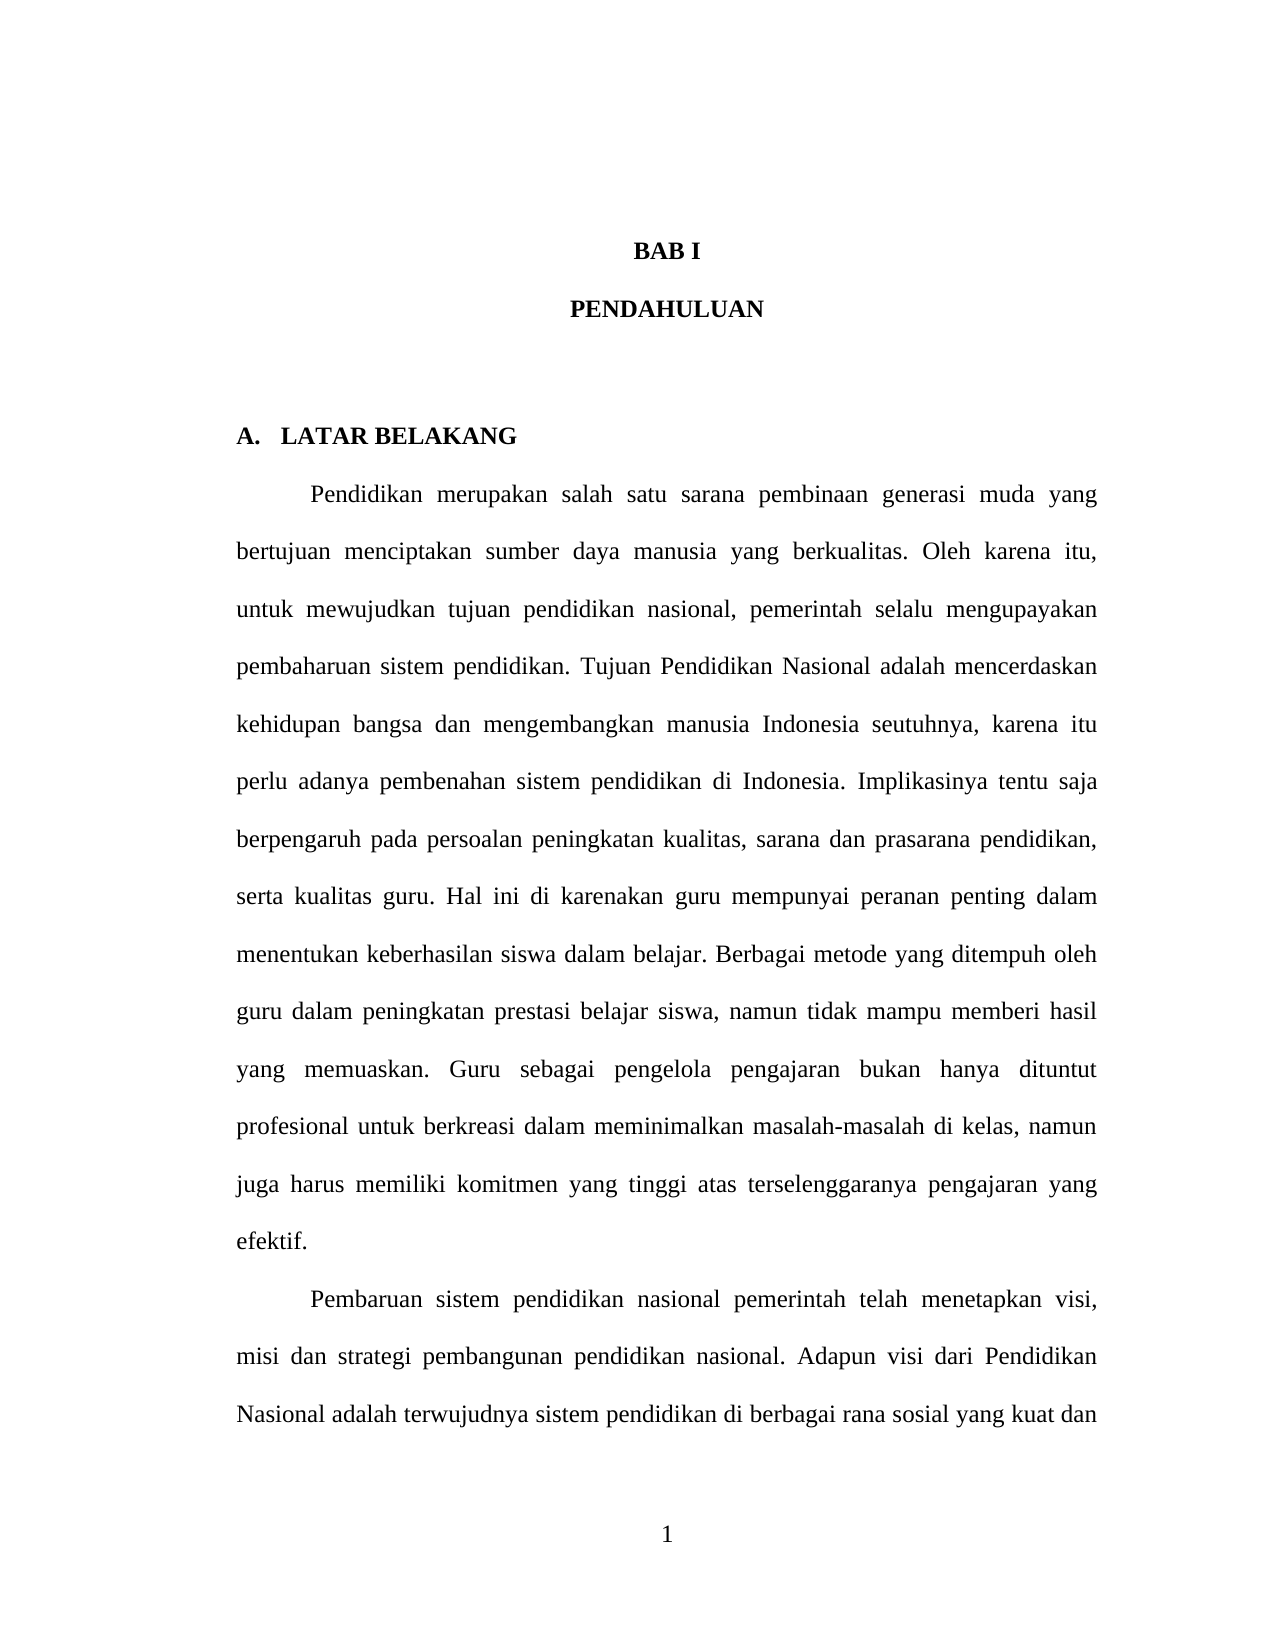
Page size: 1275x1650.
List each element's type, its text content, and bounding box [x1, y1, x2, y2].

list Pendidikan merupakan salah satu sarana pembinaan generasi muda yang bertujuan menciptakan sumber daya manusia yang berkualitas. Oleh karena itu, untuk mewujudkan tujuan pendidikan nasional, pemerintah selalu mengupayakan pembaharuan sistem pendidikan. Tujuan Pendidikan Nasional adalah mencerdaskan kehidupan bangsa dan mengembangkan manusia Indonesia seutuhnya, karena itu perlu adanya pembenahan sistem pendidikan di Indonesia. Implikasinya tentu saja berpengaruh pada persoalan peningkatan kualitas, sarana dan prasarana pendidikan, serta kualitas guru. Hal ini di karenakan guru mempunyai peranan penting dalam menentukan keberhasilan siswa dalam belajar. Berbagai metode yang ditempuh oleh guru dalam peningkatan prestasi belajar siswa, namun tidak mampu memberi hasil yang memuaskan. Guru sebagai pengelola pengajaran bukan hanya dituntut profesional untuk berkreasi dalam meminimalkan masalah-masalah di kelas, namun juga harus memiliki komitmen yang tinggi atas terselenggaranya pengajaran yang efektif. [236, 479, 1098, 1255]
list LATAR BELAKANG [236, 421, 1098, 450]
text PENDAHULUAN [236, 294, 1098, 322]
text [236, 1284, 1098, 1427]
text BAB I [236, 236, 1098, 265]
